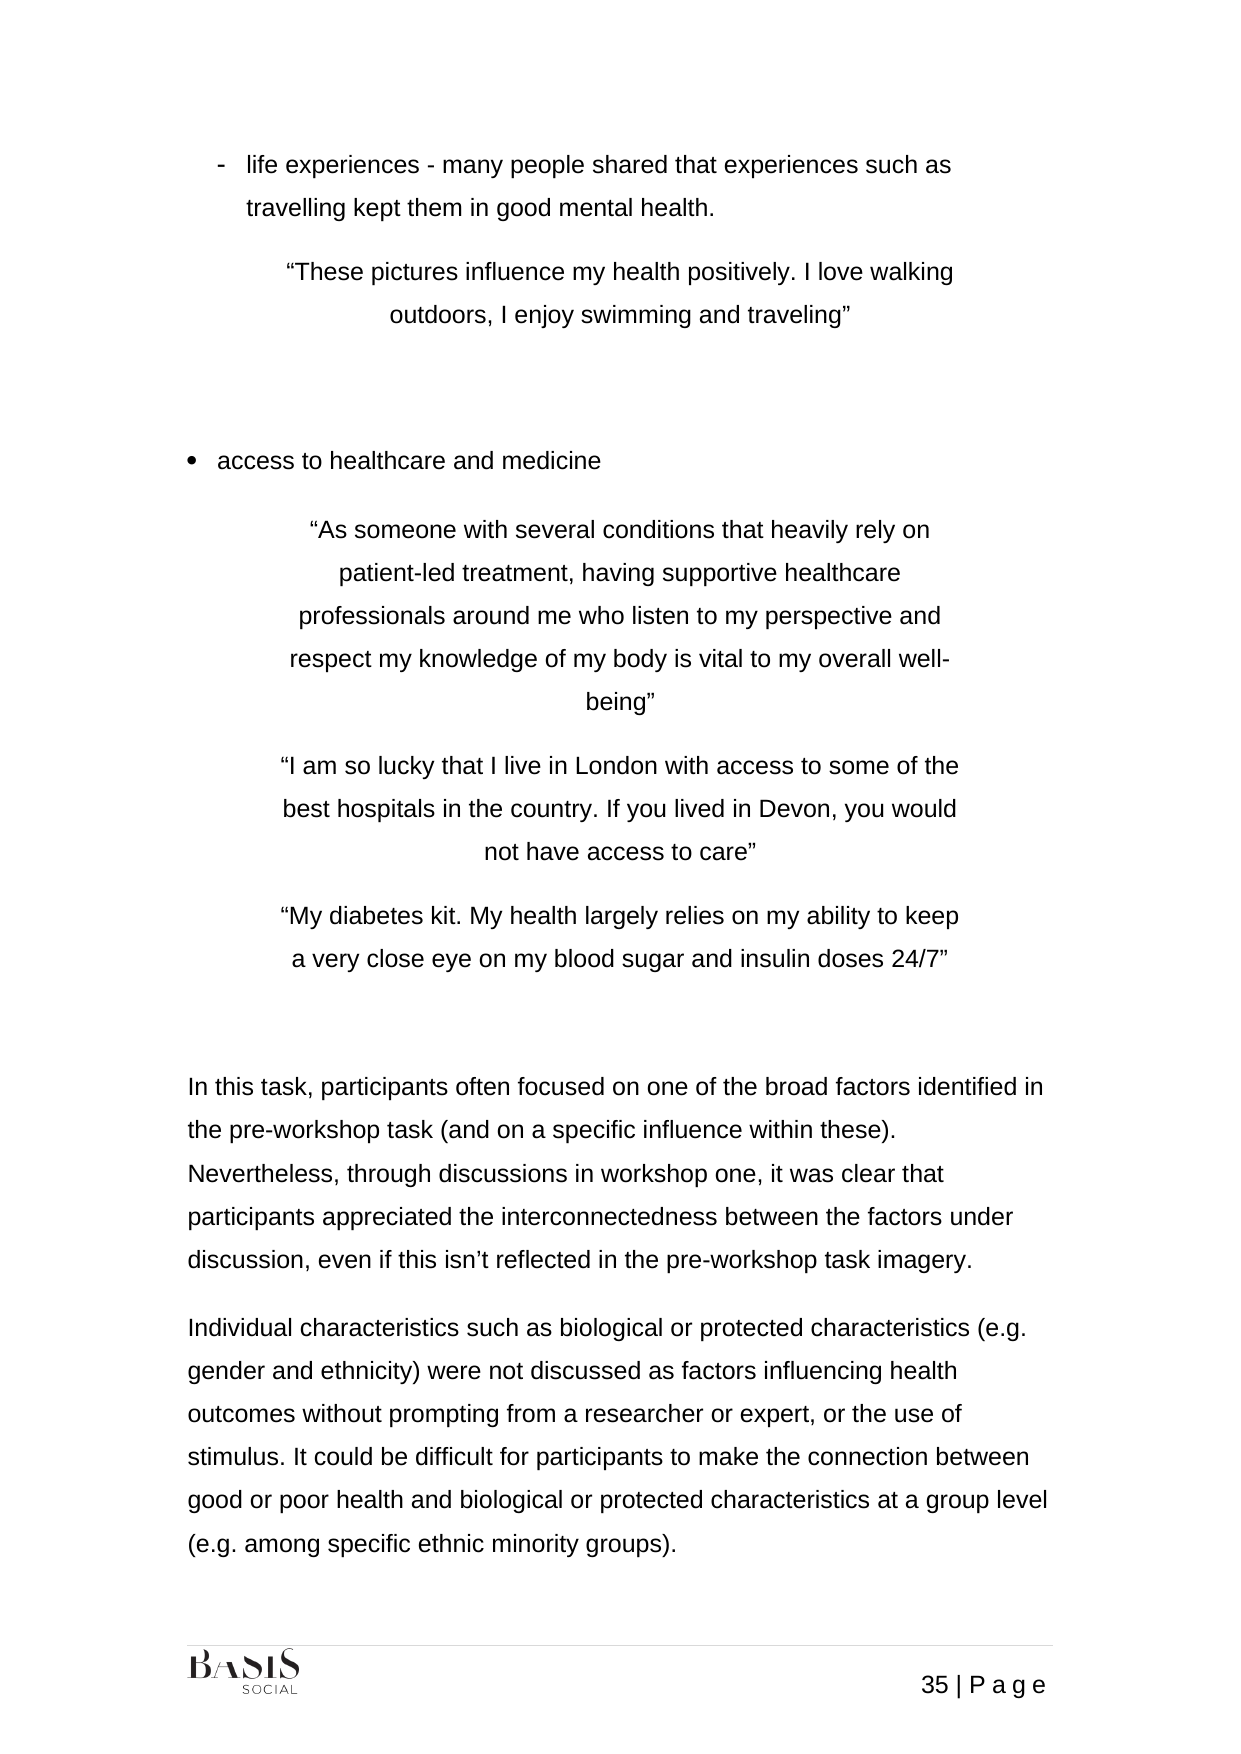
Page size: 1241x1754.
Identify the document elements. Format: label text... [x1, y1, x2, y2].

text “These pictures influence my health positively. I love walking outdoors, I enjoy swimming and traveling” [277, 257, 963, 329]
text “I am so lucky that I live in London with access to some of the best hospitals in the country. If you lived in Devon, you would not have access to care” [277, 751, 963, 866]
text “As someone with several conditions that heavily rely on patient-led treatment, having supportive healthcare professionals around me who listen to my perspective and respect my knowledge of my body is vital to my overall well-being” [277, 514, 963, 716]
text In this task, participants often focused on one of the broad factors identified in the pre-workshop task (and on a specific influence within these). Nevertheless, through discussions in workshop one, it was clear that participants appreciated the interconnectedness between the factors under discussion, even if this isn’t reflected in the pre-workshop task imagery. [187, 1072, 1053, 1273]
picture [187, 1648, 299, 1694]
text Individual characteristics such as biological or protected characteristics (e.g. gender and ethnicity) were not discussed as factors influencing health outcomes without prompting from a researcher or expert, or the use of stimulus. It could be difficult for participants to make the connection between good or poor health and biological or protected characteristics at a group level (e.g. among specific ethnic minority groups). [187, 1313, 1053, 1557]
list life experiences - many people shared that experiences such as travelling kept them in good mental health. [217, 150, 1053, 222]
text access to healthcare and medicine [187, 446, 1053, 475]
text “My diabetes kit. My health largely relies on my ability to keep a very close eye on my blood sugar and insulin doses 24/7” [277, 901, 963, 973]
